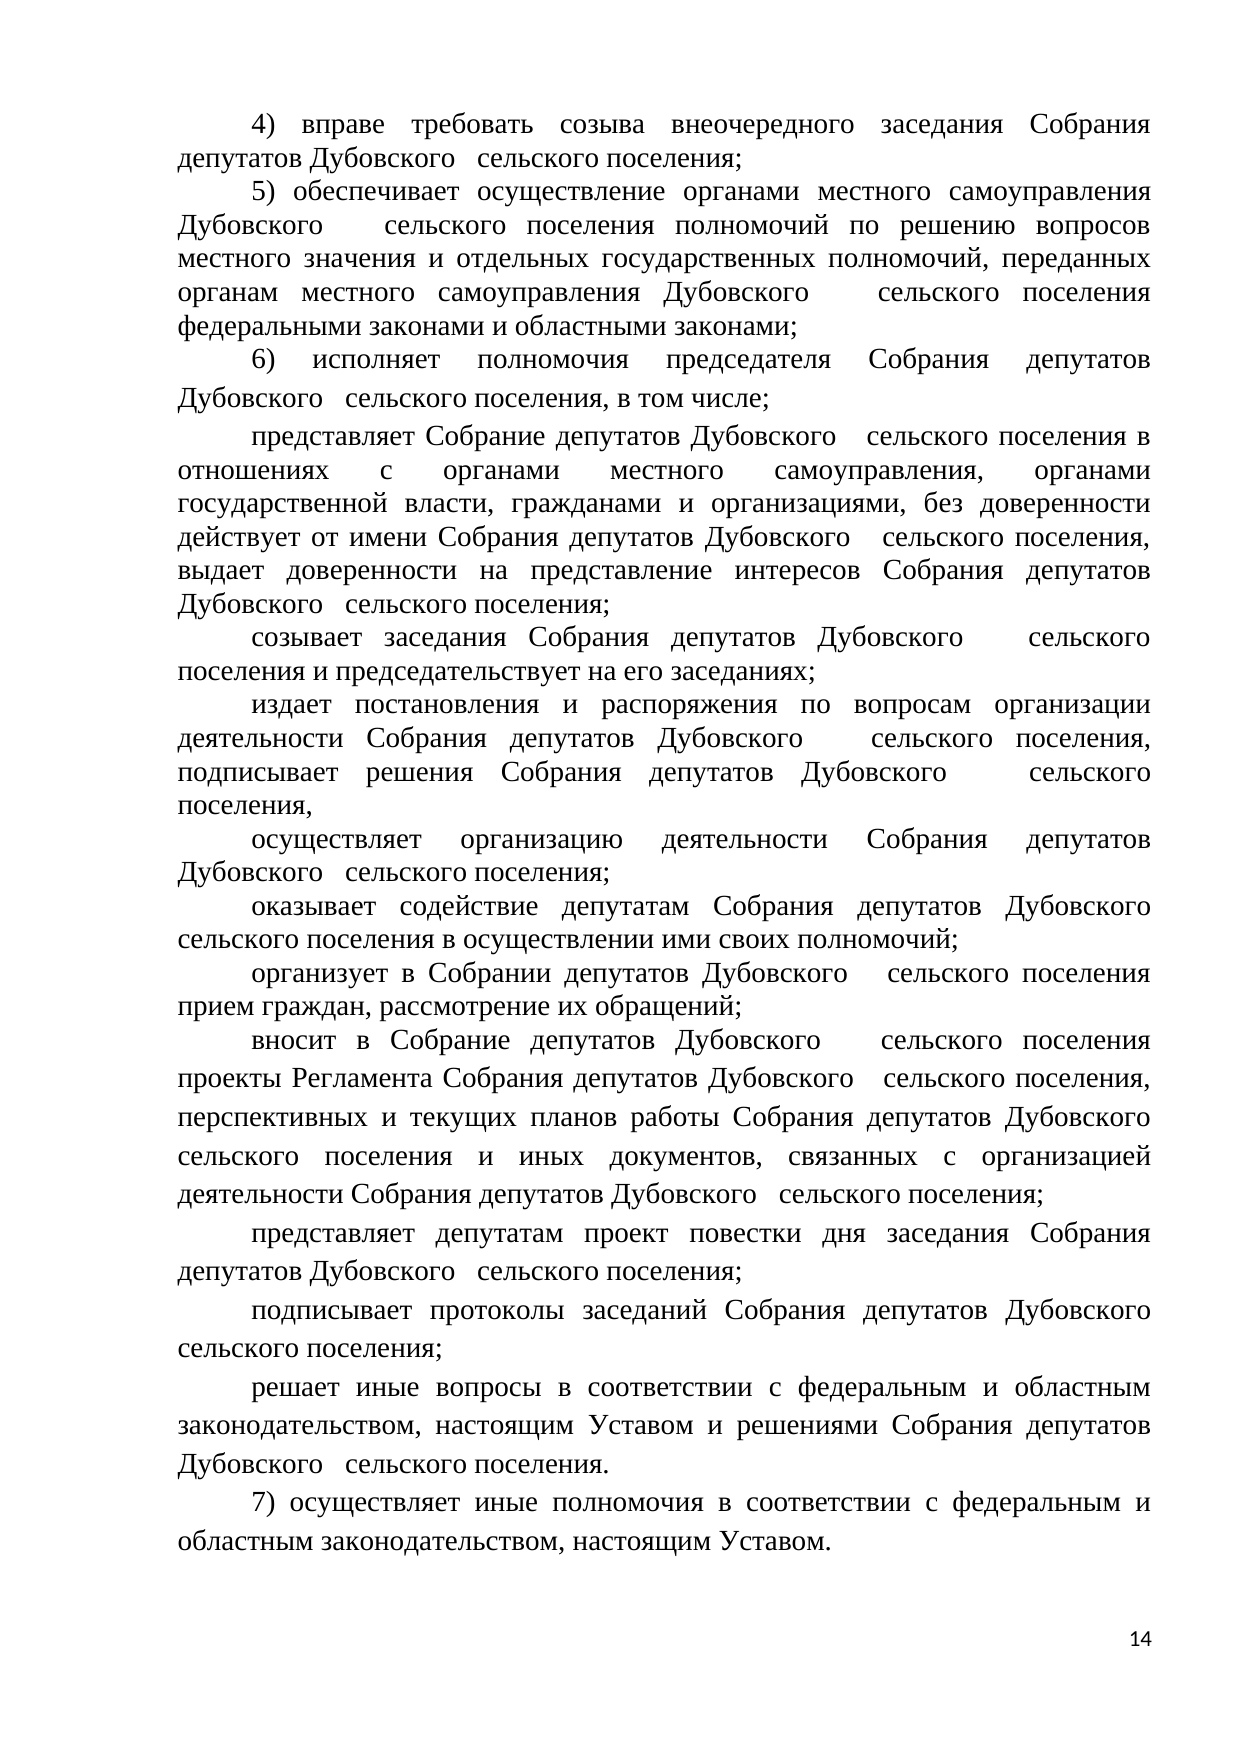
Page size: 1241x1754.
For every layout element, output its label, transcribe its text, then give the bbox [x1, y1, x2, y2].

text 7) осуществляет иные полномочия в соответствии с федеральным и областным законодательством, настоящим Уставом. [177, 1484, 1152, 1557]
text издает постановления и распоряжения по вопросам организации деятельности Собрания депутатов Дубовского сельского поселения, подписывает решения Собрания депутатов Дубовского сельского поселения, [177, 687, 1152, 821]
text оказывает содействие депутатам Собрания депутатов Дубовского сельского поселения в осуществлении ими своих полномочий; [177, 888, 1152, 955]
text осуществляет организацию деятельности Собрания депутатов Дубовского сельского поселения; [177, 821, 1152, 888]
text представляет Собрание депутатов Дубовского сельского поселения в отношениях с органами местного самоуправления, органами государственной власти, гражданами и организациями, без доверенности действует от имени Собрания депутатов Дубовского сельского поселения, выдает доверенности на представление интересов Собрания депутатов Дубовского сельского поселения; [177, 418, 1152, 619]
text представляет депутатам проект повестки дня заседания Собрания депутатов Дубовского сельского поселения; [177, 1215, 1152, 1287]
text 5) обеспечивает осуществление органами местного самоуправления Дубовского сельского поселения полномочий по решению вопросов местного значения и отдельных государственных полномочий, переданных органам местного самоуправления Дубовского сельского поселения федеральными законами и областными законами; [177, 173, 1152, 341]
text организует в Собрании депутатов Дубовского сельского поселения прием граждан, рассмотрение их обращений; [177, 955, 1152, 1022]
text подписывает протоколы заседаний Собрания депутатов Дубовского сельского поселения; [177, 1292, 1152, 1364]
text 4) вправе требовать созыва внеочередного заседания Собрания депутатов Дубовского сельского поселения; [177, 106, 1152, 173]
text созывает заседания Собрания депутатов Дубовского сельского поселения и председательствует на его заседаниях; [177, 619, 1152, 687]
text 6) исполняет полномочия председателя Собрания депутатов Дубовского сельского поселения, в том числе; [177, 341, 1152, 413]
text решает иные вопросы в соответствии с федеральным и областным законодательством, настоящим Уставом и решениями Собрания депутатов Дубовского сельского поселения. [177, 1369, 1152, 1479]
text вносит в Собрание депутатов Дубовского сельского поселения проекты Регламента Собрания депутатов Дубовского сельского поселения, перспективных и текущих планов работы Собрания депутатов Дубовского сельского поселения и иных документов, связанных с организацией деятельности Собрания депутатов Дубовского сельского поселения; [177, 1022, 1152, 1210]
